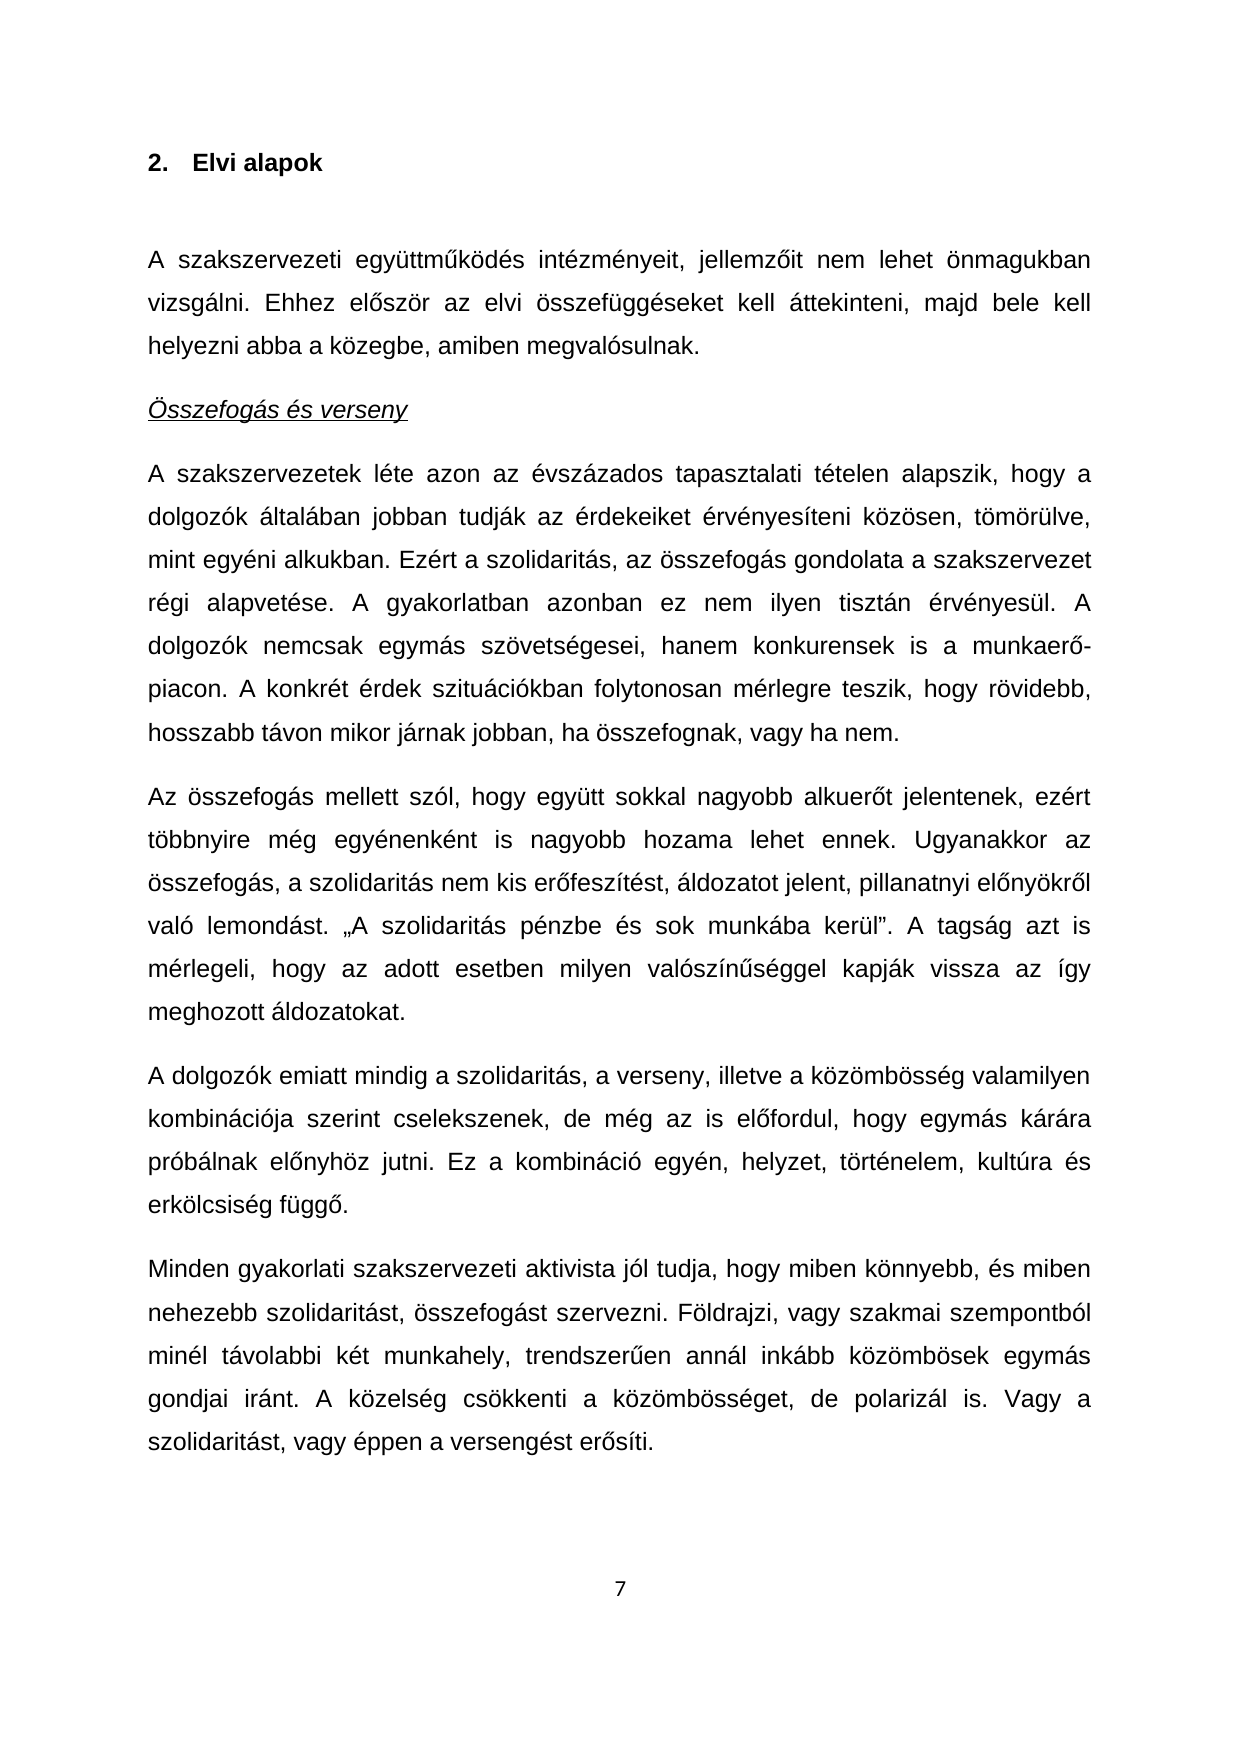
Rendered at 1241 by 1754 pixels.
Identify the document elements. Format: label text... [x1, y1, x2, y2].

text A szakszervezeti együttműködés intézményeit, jellemzőit nem lehet önmagukban vizsgálni. Ehhez először az elvi összefüggéseket kell áttekinteni, majd bele kell helyezni abba a közegbe, amiben megvalósulnak. [148, 244, 1093, 359]
text Összefogás és verseny [148, 395, 1093, 423]
subtitle Elvi alapok [148, 148, 1093, 176]
text A szakszervezetek léte azon az évszázados tapasztalati tételen alapszik, hogy a dolgozók általában jobban tudják az érdekeiket érvényesíteni közösen, tömörülve, mint egyéni alkukban. Ezért a szolidaritás, az összefogás gondolata a szakszervezet régi alapvetése. A gyakorlatban azonban ez nem ilyen tisztán érvényesül. A dolgozók nemcsak egymás szövetségesei, hanem konkurensek is a munkaerő-piacon. A konkrét érdek szituációkban folytonosan mérlegre teszik, hogy rövidebb, hosszabb távon mikor járnak jobban, ha összefognak, vagy ha nem. [148, 459, 1093, 746]
text A dolgozók emiatt mindig a szolidaritás, a verseny, illetve a közömbösség valamilyen kombinációja szerint cselekszenek, de még az is előfordul, hogy egymás kárára próbálnak előnyhöz jutni. Ez a kombináció egyén, helyzet, történelem, kultúra és erkölcsiség függő. [148, 1061, 1093, 1219]
text Minden gyakorlati szakszervezeti aktivista jól tudja, hogy miben könnyebb, és miben nehezebb szolidaritást, összefogást szervezni. Földrajzi, vagy szakmai szempontból minél távolabbi két munkahely, trendszerűen annál inkább közömbösek egymás gondjai iránt. A közelség csökkenti a közömbösséget, de polarizál is. Vagy a szolidaritást, vagy éppen a versengést erősíti. [148, 1254, 1093, 1456]
text Az összefogás mellett szól, hogy együtt sokkal nagyobb alkuerőt jelentenek, ezért többnyire még egyénenként is nagyobb hozama lehet ennek. Ugyanakkor az összefogás, a szolidaritás nem kis erőfeszítést, áldozatot jelent, pillanatnyi előnyökről való lemondást. „A szolidaritás pénzbe és sok munkába kerül”. A tagság azt is mérlegeli, hogy az adott esetben milyen valószínűséggel kapják vissza az így meghozott áldozatokat. [148, 781, 1093, 1026]
